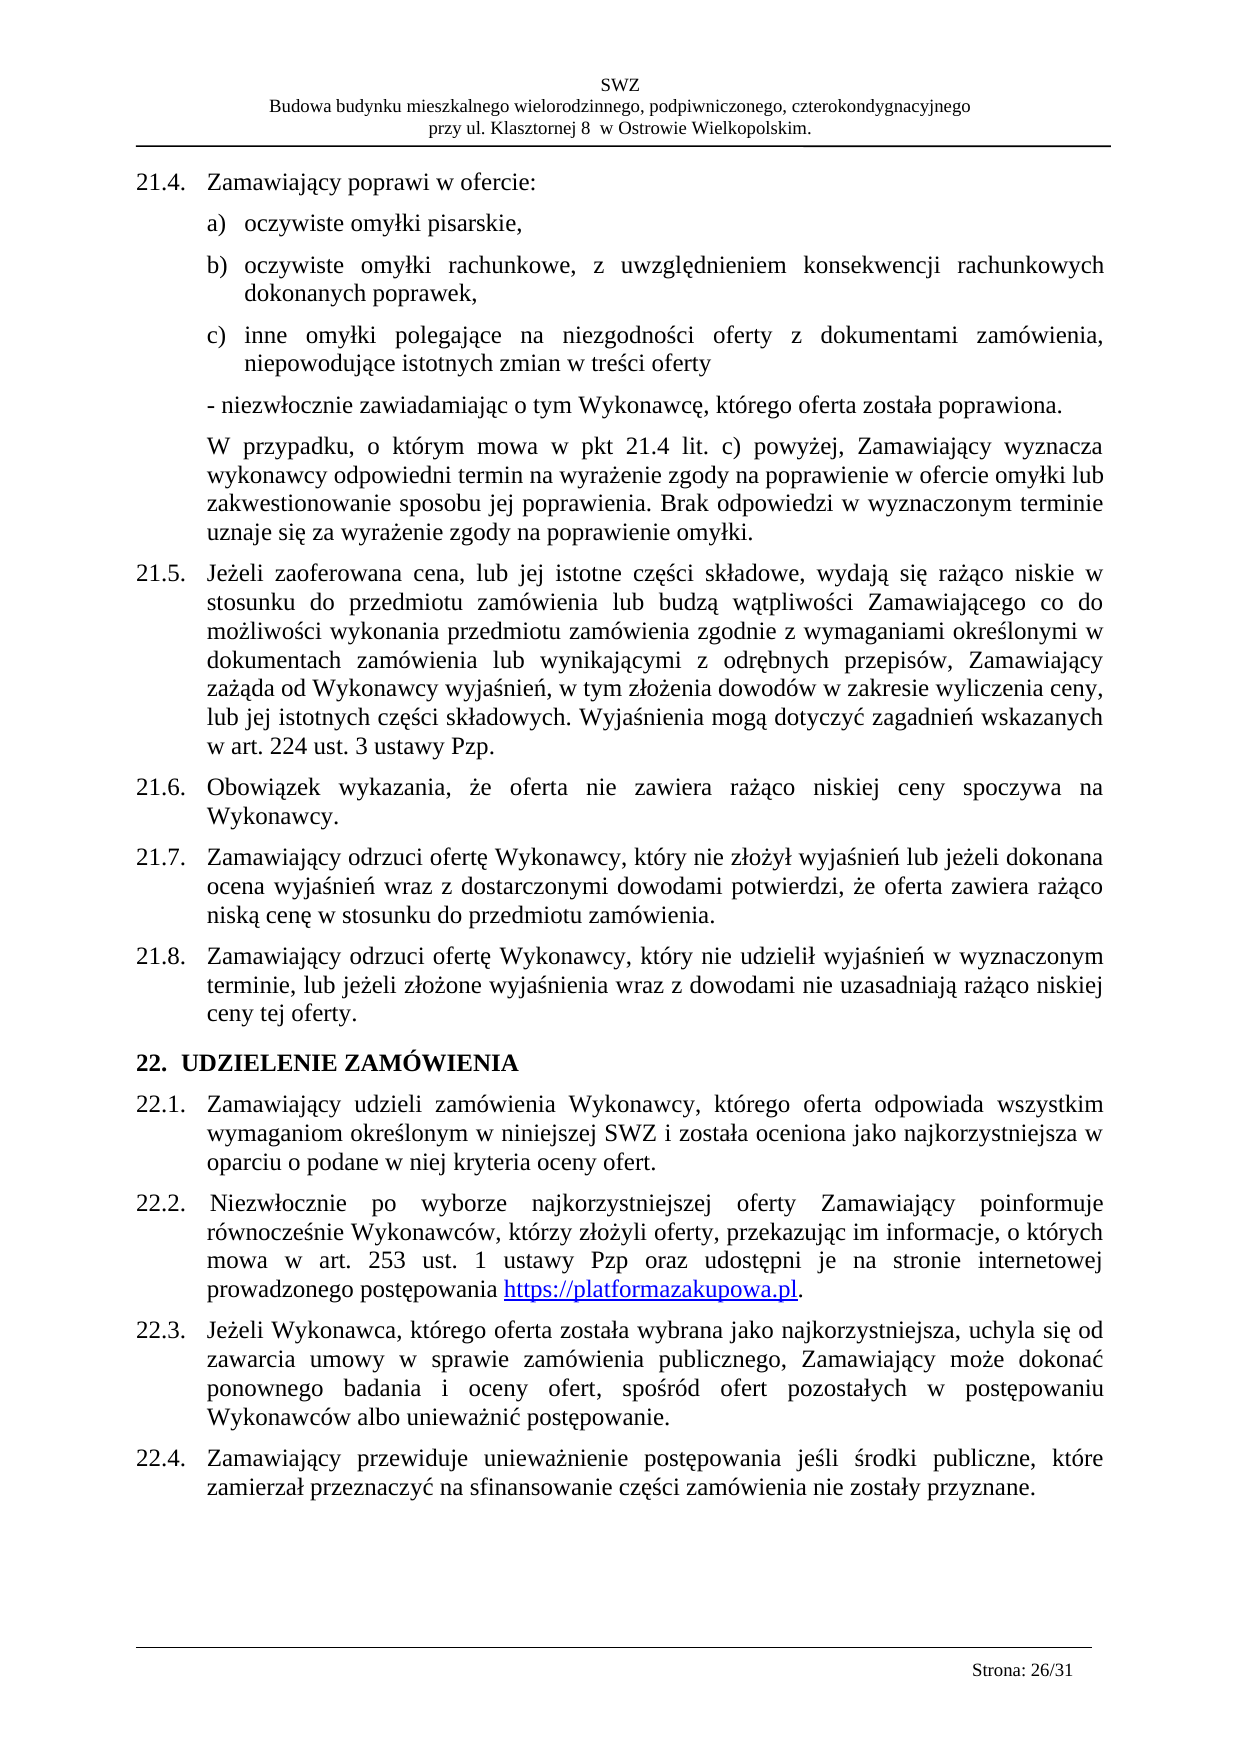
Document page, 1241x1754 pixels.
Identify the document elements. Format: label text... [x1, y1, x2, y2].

subtitle oczywiste omyłki rachunkowe, z uwzględnieniem konsekwencji rachunkowych dokonanych poprawek, [207, 250, 1104, 307]
subtitle UDZIELENIE ZAMÓWIENIA [136, 1048, 1104, 1077]
subtitle Niezwłocznie po wyborze najkorzystniejszej oferty Zamawiający poinformuje równocześnie Wykonawców, którzy złożyli oferty, przekazując im informacje, o których mowa w art. 253 ust. 1 ustawy Pzp oraz udostępni je na stronie internetowej prowadzonego postępowania https://platformazakupowa.pl. [136, 1188, 1104, 1303]
subtitle Zamawiający poprawi w ofercie: [136, 167, 1104, 196]
subtitle Zamawiający udzieli zamówienia Wykonawcy, którego oferta odpowiada wszystkim wymaganiom określonym w niniejszej SWZ i została oceniona jako najkorzystniejsza w oparciu o podane w niej kryteria oceny ofert. [136, 1089, 1104, 1176]
subtitle Obowiązek wykazania, że oferta nie zawiera rażąco niskiej ceny spoczywa na Wykonawcy. [136, 772, 1104, 830]
subtitle Zamawiający przewiduje unieważnienie postępowania jeśli środki publiczne, które zamierzał przeznaczyć na sfinansowanie części zamówienia nie zostały przyznane. [136, 1443, 1104, 1501]
subtitle inne omyłki polegające na niezgodności oferty z dokumentami zamówienia, niepowodujące istotnych zmian w treści oferty [207, 320, 1104, 377]
subtitle W przypadku, o którym mowa w pkt 21.4 lit. c) powyżej, Zamawiający wyznacza wykonawcy odpowiedni termin na wyrażenie zgody na poprawienie w ofercie omyłki lub zakwestionowanie sposobu jej poprawienia. Brak odpowiedzi w wyznaczonym terminie uznaje się za wyrażenie zgody na poprawienie omyłki. [207, 431, 1104, 546]
subtitle - niezwłocznie zawiadamiając o tym Wykonawcę, którego oferta została poprawiona. [207, 390, 1104, 418]
subtitle Jeżeli zaoferowana cena, lub jej istotne części składowe, wydają się rażąco niskie w stosunku do przedmiotu zamówienia lub budzą wątpliwości Zamawiającego co do możliwości wykonania przedmiotu zamówienia zgodnie z wymaganiami określonymi w dokumentach zamówienia lub wynikającymi z odrębnych przepisów, Zamawiający zażąda od Wykonawcy wyjaśnień, w tym złożenia dowodów w zakresie wyliczenia ceny, lub jej istotnych części składowych. Wyjaśnienia mogą dotyczyć zagadnień wskazanych w art. 224 ust. 3 ustawy Pzp. [136, 558, 1104, 760]
subtitle Zamawiający odrzuci ofertę Wykonawcy, który nie udzielił wyjaśnień w wyznaczonym terminie, lub jeżeli złożone wyjaśnienia wraz z dowodami nie uzasadniają rażąco niskiej ceny tej oferty. [136, 941, 1104, 1027]
subtitle Jeżeli Wykonawca, którego oferta została wybrana jako najkorzystniejsza, uchyla się od zawarcia umowy w sprawie zamówienia publicznego, Zamawiający może dokonać ponownego badania i oceny ofert, spośród ofert pozostałych w postępowaniu Wykonawców albo unieważnić postępowanie. [136, 1316, 1104, 1431]
subtitle Zamawiający odrzuci ofertę Wykonawcy, który nie złożył wyjaśnień lub jeżeli dokonana ocena wyjaśnień wraz z dostarczonymi dowodami potwierdzi, że oferta zawiera rażąco niską cenę w stosunku do przedmiotu zamówienia. [136, 842, 1104, 928]
subtitle oczywiste omyłki pisarskie, [207, 208, 1104, 237]
